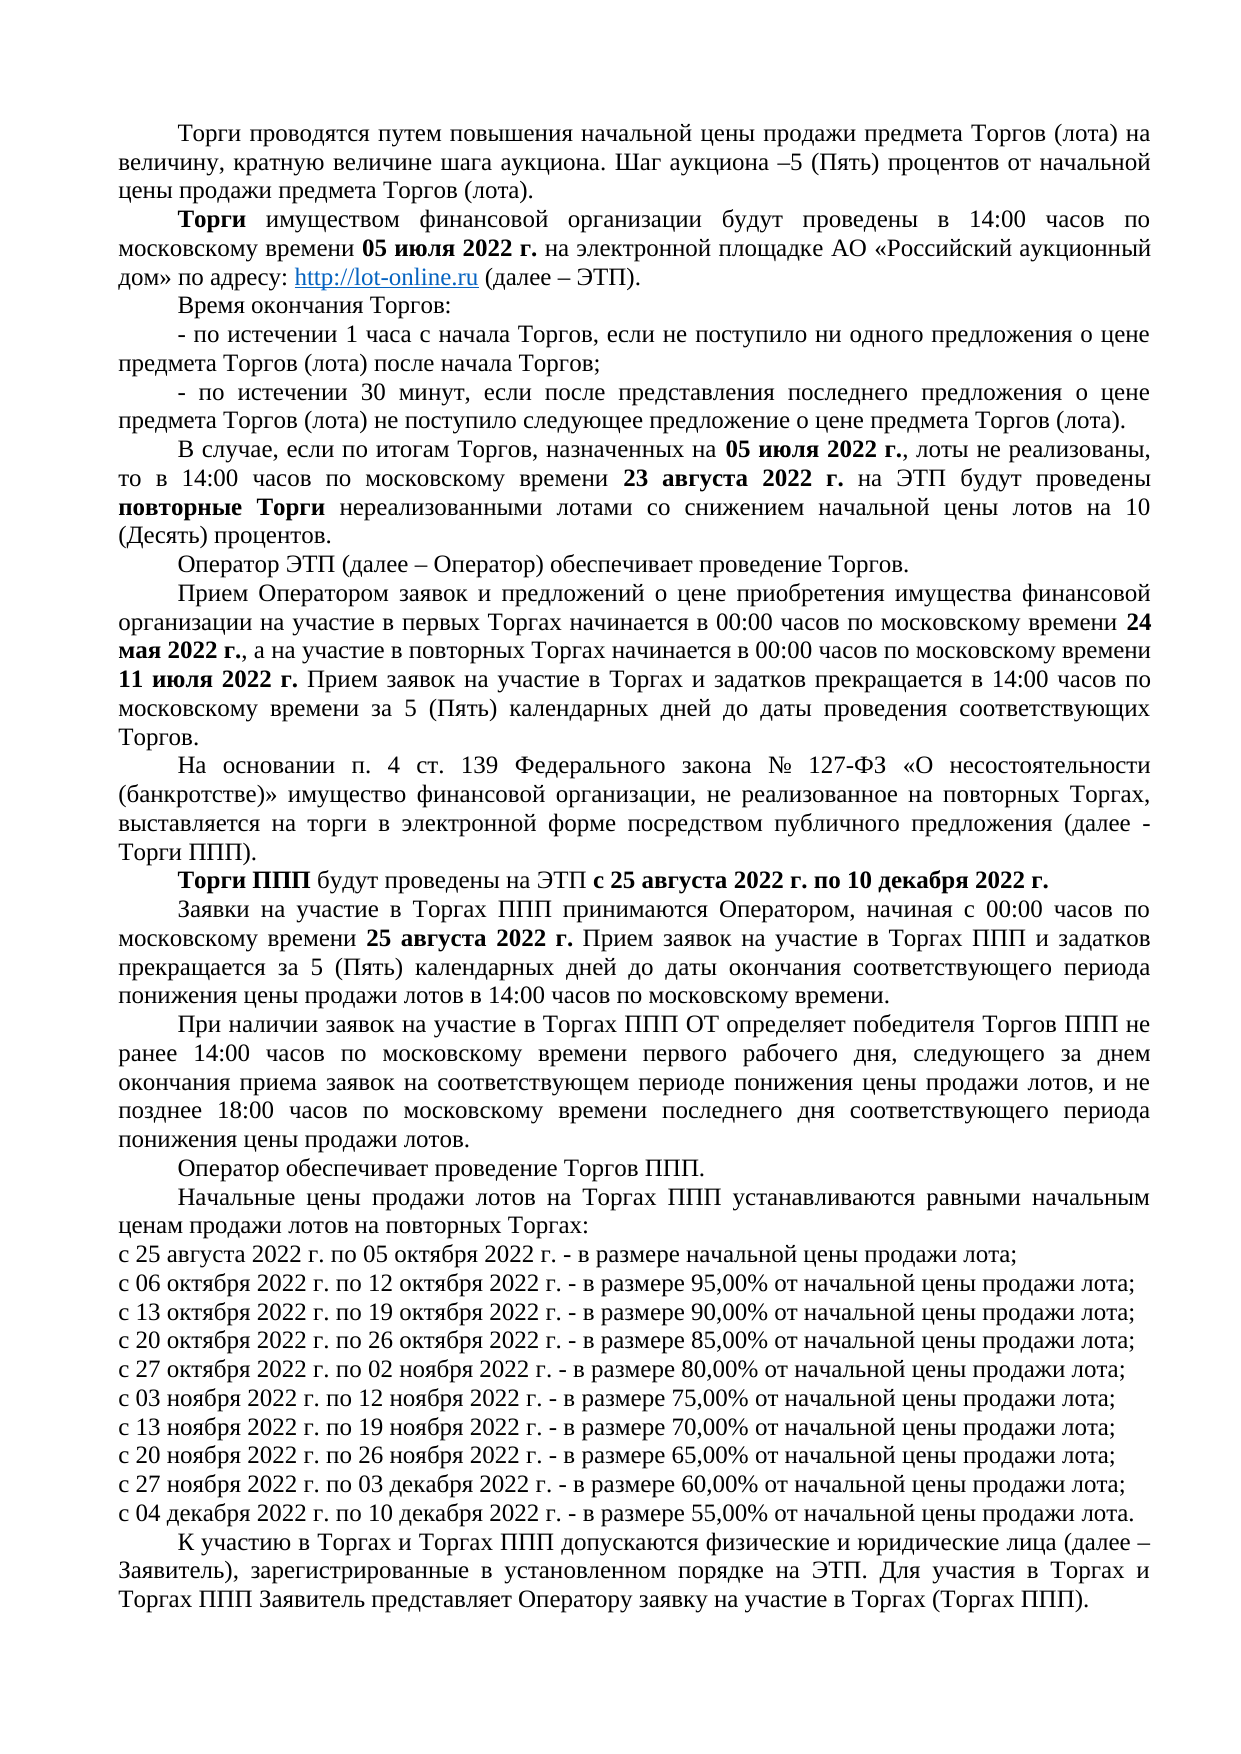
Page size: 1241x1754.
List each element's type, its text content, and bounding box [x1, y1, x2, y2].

text - по истечении 30 минут, если после представления последнего предложения о цене предмета Торгов (лота) не поступило следующее предложение о цене предмета Торгов (лота). [118, 377, 1151, 434]
text Торги ППП будут проведены на ЭТП с 25 августа 2022 г. по 10 декабря 2022 г. [118, 866, 311, 894]
text с 27 ноября 2022 г. по 03 декабря 2022 г. - в размере 60,00% от начальной цены продажи лота; [118, 1469, 1151, 1498]
text с 03 ноября 2022 г. по 12 ноября 2022 г. - в размере 75,00% от начальной цены продажи лота; [118, 1383, 1151, 1412]
text с 25 августа 2022 г. по 05 октября 2022 г. - в размере начальной цены продажи лота; [118, 1239, 1151, 1268]
text с 13 октября 2022 г. по 19 октября 2022 г. - в размере 90,00% от начальной цены продажи лота; [118, 1297, 1151, 1326]
text с 06 октября 2022 г. по 12 октября 2022 г. - в размере 95,00% от начальной цены продажи лота; [118, 1268, 1151, 1297]
text Оператор обеспечивает проведение Торгов ППП. [118, 1153, 1151, 1182]
text Торги ППП будут проведены на ЭТП с 25 августа 2022 г. по 10 декабря 2022 г. [593, 866, 1151, 894]
text Время окончания Торгов: [118, 291, 1151, 319]
text с 20 ноября 2022 г. по 26 ноября 2022 г. - в размере 65,00% от начальной цены продажи лота; [118, 1441, 1151, 1469]
text В случае, если по итогам Торгов, назначенных на 05 июля 2022 г., лоты не реализованы, то в 14:00 часов по московскому времени 23 августа 2022 г. на ЭТП будут проведены повторные Торги нереализованными лотами со снижением начальной цены лотов на 10 (Десять) процентов. [118, 434, 1151, 549]
text К участию в Торгах и Торгах ППП допускаются физические и юридические лица (далее – Заявитель), зарегистрированные в установленном порядке на ЭТП. Для участия в Торгах и Торгах ППП Заявитель представляет Оператору заявку на участие в Торгах (Торгах ППП). [118, 1527, 1151, 1613]
text На основании п. 4 ст. 139 Федерального закона № 127-ФЗ «О несостоятельности (банкротстве)» имущество финансовой организации, не реализованное на повторных Торгах, выставляется на торги в электронной форме посредством публичного предложения (далее - Торги ППП). [118, 751, 1151, 866]
text с 04 декабря 2022 г. по 10 декабря 2022 г. - в размере 55,00% от начальной цены продажи лота. [118, 1498, 1151, 1527]
text Торги имуществом финансовой организации будут проведены в 14:00 часов по московскому времени 05 июля 2022 г. на электронной площадке АО «Российский аукционный дом» по адресу: http://lot-online.ru (далее – ЭТП). [118, 204, 1151, 291]
text Торги проводятся путем повышения начальной цены продажи предмета Торгов (лота) на величину, кратную величине шага аукциона. Шаг аукциона –5 (Пять) процентов от начальной цены продажи предмета Торгов (лота). [118, 118, 1151, 204]
text Оператор ЭТП (далее – Оператор) обеспечивает проведение Торгов. [118, 549, 1151, 578]
text Прием Оператором заявок и предложений о цене приобретения имущества финансовой организации на участие в первых Торгах начинается в 00:00 часов по московскому времени 24 мая 2022 г., а на участие в повторных Торгах начинается в 00:00 часов по московскому времени 11 июля 2022 г. Прием заявок на участие в Торгах и задатков прекращается в 14:00 часов по московскому времени за 5 (Пять) календарных дней до даты проведения соответствующих Торгов. [118, 578, 1151, 751]
text - по истечении 1 часа с начала Торгов, если не поступило ни одного предложения о цене предмета Торгов (лота) после начала Торгов; [118, 319, 1151, 377]
text При наличии заявок на участие в Торгах ППП ОТ определяет победителя Торгов ППП не ранее 14:00 часов по московскому времени первого рабочего дня, следующего за днем окончания приема заявок на соответствующем периоде понижения цены продажи лотов, и не позднее 18:00 часов по московскому времени последнего дня соответствующего периода понижения цены продажи лотов. [118, 1009, 1151, 1153]
text Заявки на участие в Торгах ППП принимаются Оператором, начиная с 00:00 часов по московскому времени 25 августа 2022 г. Прием заявок на участие в Торгах ППП и задатков прекращается за 5 (Пять) календарных дней до даты окончания соответствующего периода понижения цены продажи лотов в 14:00 часов по московскому времени. [118, 894, 1151, 1009]
text Начальные цены продажи лотов на Торгах ППП устанавливаются равными начальным ценам продажи лотов на повторных Торгах: [118, 1182, 1151, 1239]
text с 27 октября 2022 г. по 02 ноября 2022 г. - в размере 80,00% от начальной цены продажи лота; [118, 1354, 1151, 1383]
text с 20 октября 2022 г. по 26 октября 2022 г. - в размере 85,00% от начальной цены продажи лота; [118, 1326, 1151, 1354]
text с 13 ноября 2022 г. по 19 ноября 2022 г. - в размере 70,00% от начальной цены продажи лота; [118, 1412, 1151, 1441]
